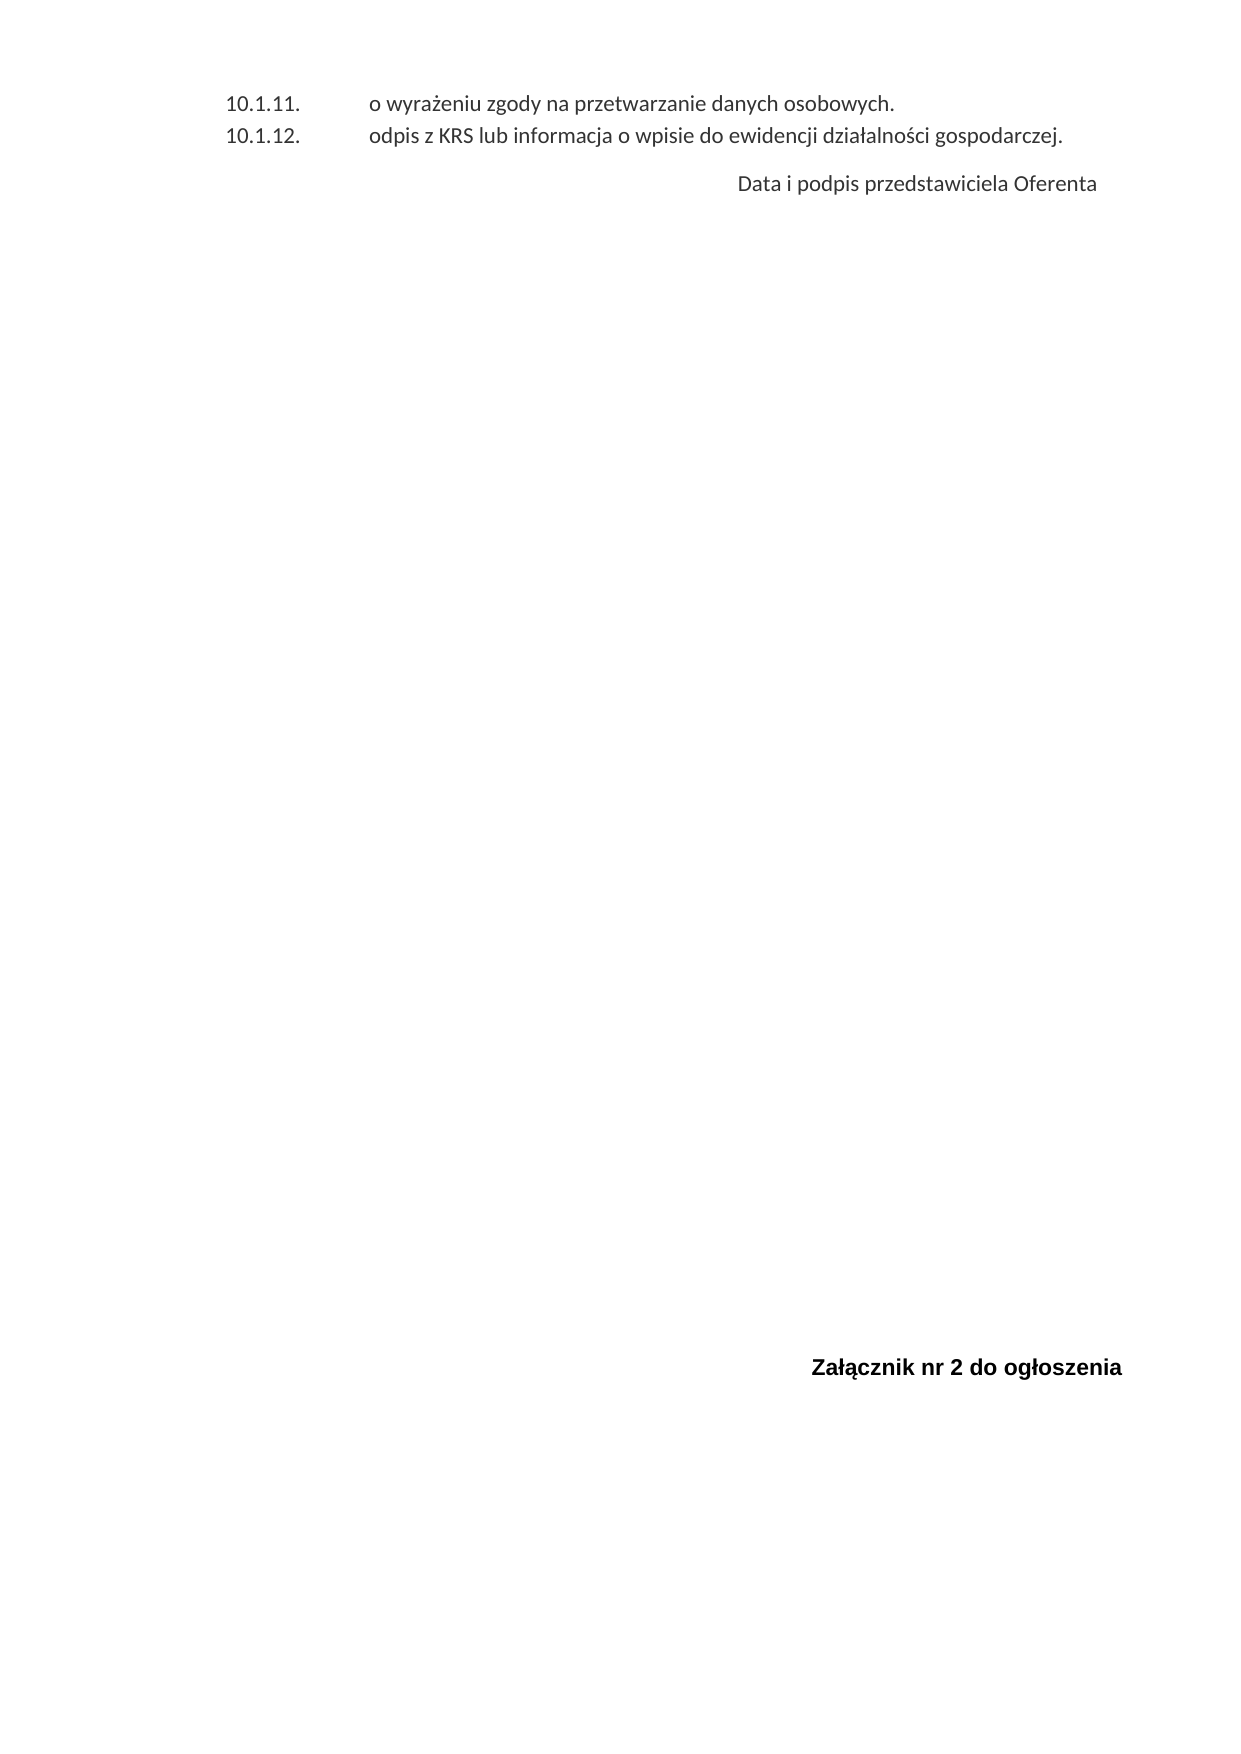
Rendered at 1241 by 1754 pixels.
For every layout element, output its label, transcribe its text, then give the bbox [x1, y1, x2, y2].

list o wyrażeniu zgody na przetwarzanie danych osobowych. [225, 89, 1152, 117]
text Załącznik nr 2 do ogłoszenia [738, 1353, 1152, 1380]
text Data i podpis przedstawiciela Oferenta [738, 169, 1152, 197]
list odpis z KRS lub informacja o wpisie do ewidencji działalności gospodarczej. [225, 121, 1152, 149]
